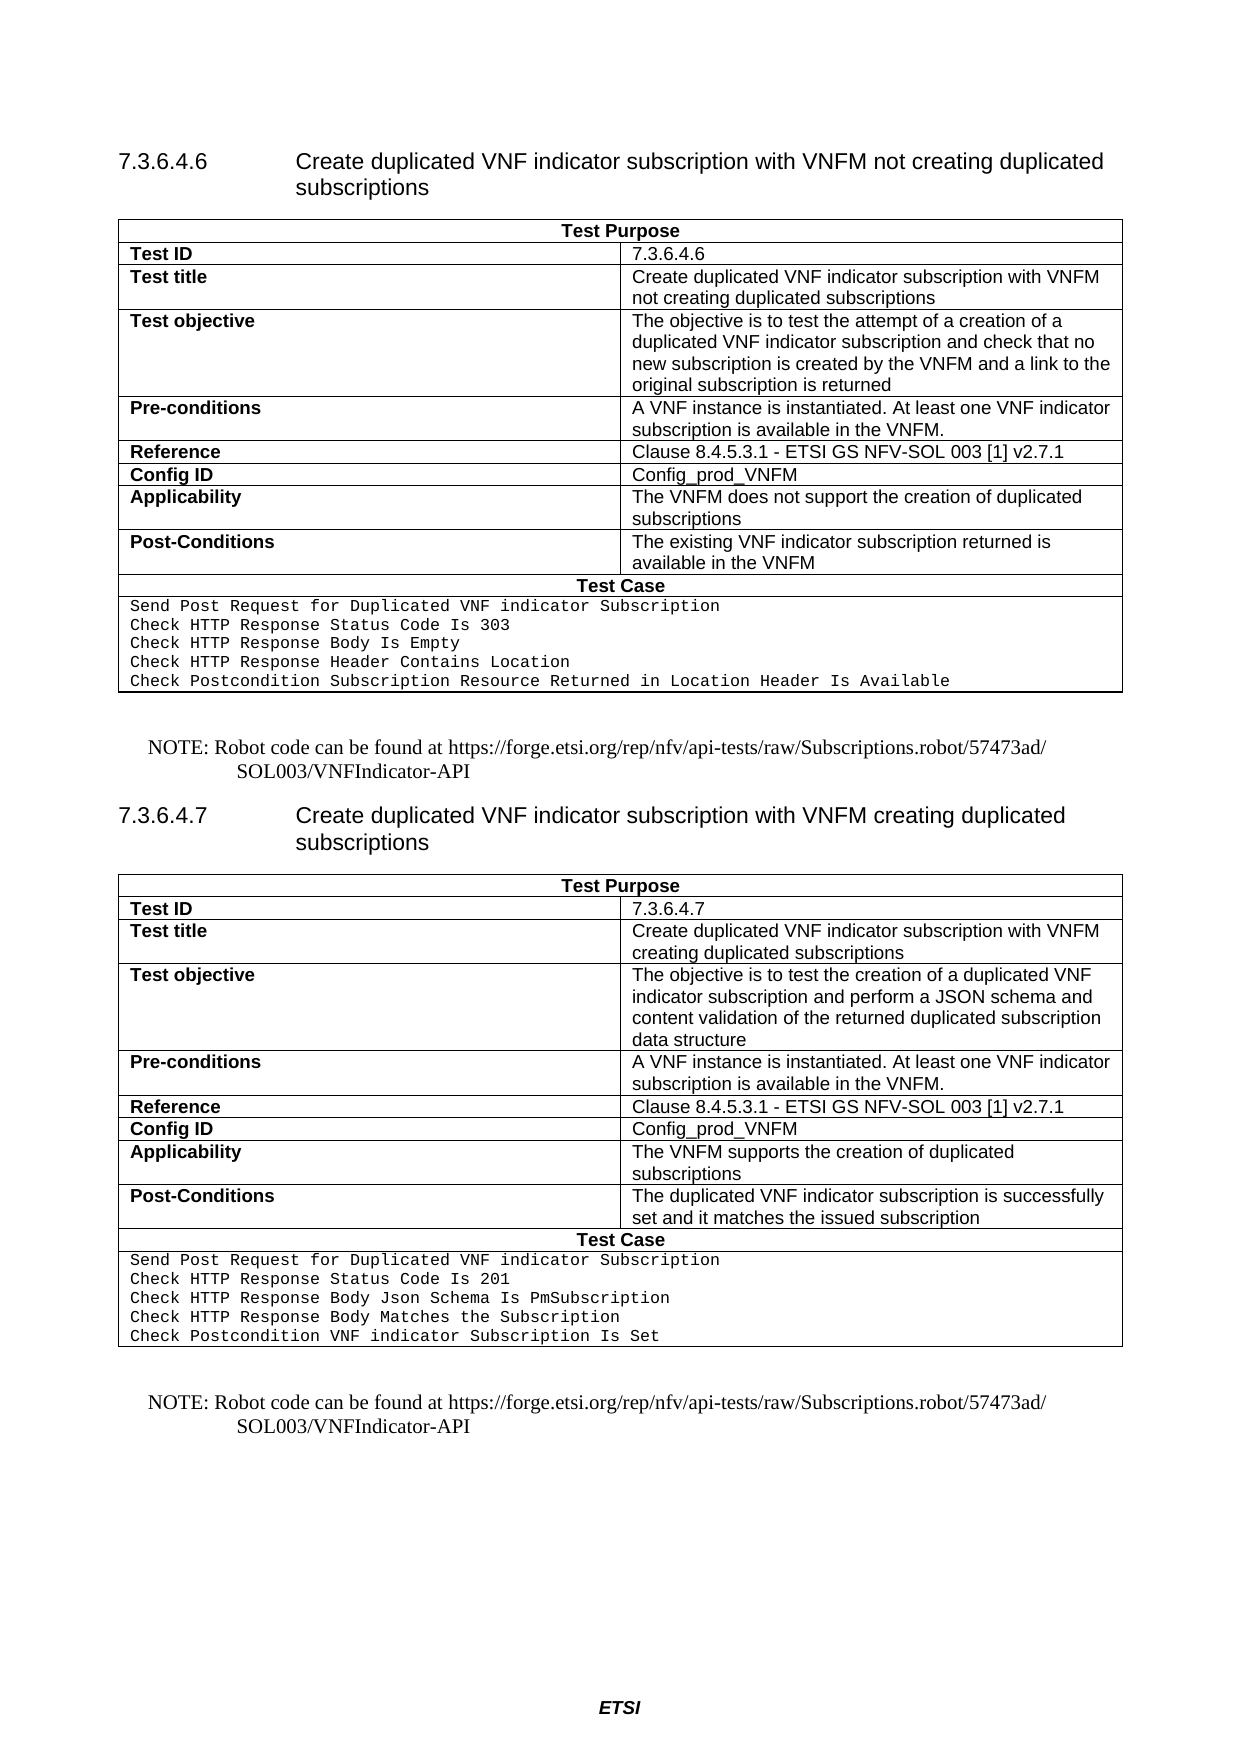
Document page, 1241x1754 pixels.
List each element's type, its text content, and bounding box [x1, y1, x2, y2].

subtitle 7.3.6.4.7 Create duplicated VNF indicator subscription with VNFM creating duplicated subscriptions [118, 802, 1122, 855]
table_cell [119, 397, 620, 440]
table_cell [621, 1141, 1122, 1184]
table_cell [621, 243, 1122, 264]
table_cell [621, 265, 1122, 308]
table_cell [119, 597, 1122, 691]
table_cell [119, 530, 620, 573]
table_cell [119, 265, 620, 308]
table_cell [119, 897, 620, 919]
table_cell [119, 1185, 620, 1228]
subtitle 7.3.6.4.6 Create duplicated VNF indicator subscription with VNFM not creating duplicated subscriptions [118, 148, 1122, 200]
text NOTE: Robot code can be found at https://forge.etsi.org/rep/nfv/api-tests/raw/Subscriptions.robot/57473ad/SOL003/VNFIndicator-API [148, 1390, 1122, 1438]
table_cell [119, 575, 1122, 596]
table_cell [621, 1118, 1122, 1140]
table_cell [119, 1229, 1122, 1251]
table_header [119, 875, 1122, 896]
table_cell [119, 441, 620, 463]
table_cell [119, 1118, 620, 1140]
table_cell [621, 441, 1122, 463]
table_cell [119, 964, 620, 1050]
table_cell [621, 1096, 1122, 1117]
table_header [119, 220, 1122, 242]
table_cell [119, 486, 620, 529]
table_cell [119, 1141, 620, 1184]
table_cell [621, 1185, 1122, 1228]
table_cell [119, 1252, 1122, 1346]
text NOTE: Robot code can be found at https://forge.etsi.org/rep/nfv/api-tests/raw/Subscriptions.robot/57473ad/SOL003/VNFIndicator-API [148, 735, 1122, 783]
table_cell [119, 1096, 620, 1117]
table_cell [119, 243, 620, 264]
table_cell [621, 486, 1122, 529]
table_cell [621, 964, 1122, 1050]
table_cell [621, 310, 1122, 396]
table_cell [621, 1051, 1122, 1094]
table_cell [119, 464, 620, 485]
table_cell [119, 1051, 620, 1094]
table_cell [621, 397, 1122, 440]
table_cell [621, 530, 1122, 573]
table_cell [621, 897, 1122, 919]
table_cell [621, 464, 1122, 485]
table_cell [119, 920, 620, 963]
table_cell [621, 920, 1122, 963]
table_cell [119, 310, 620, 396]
